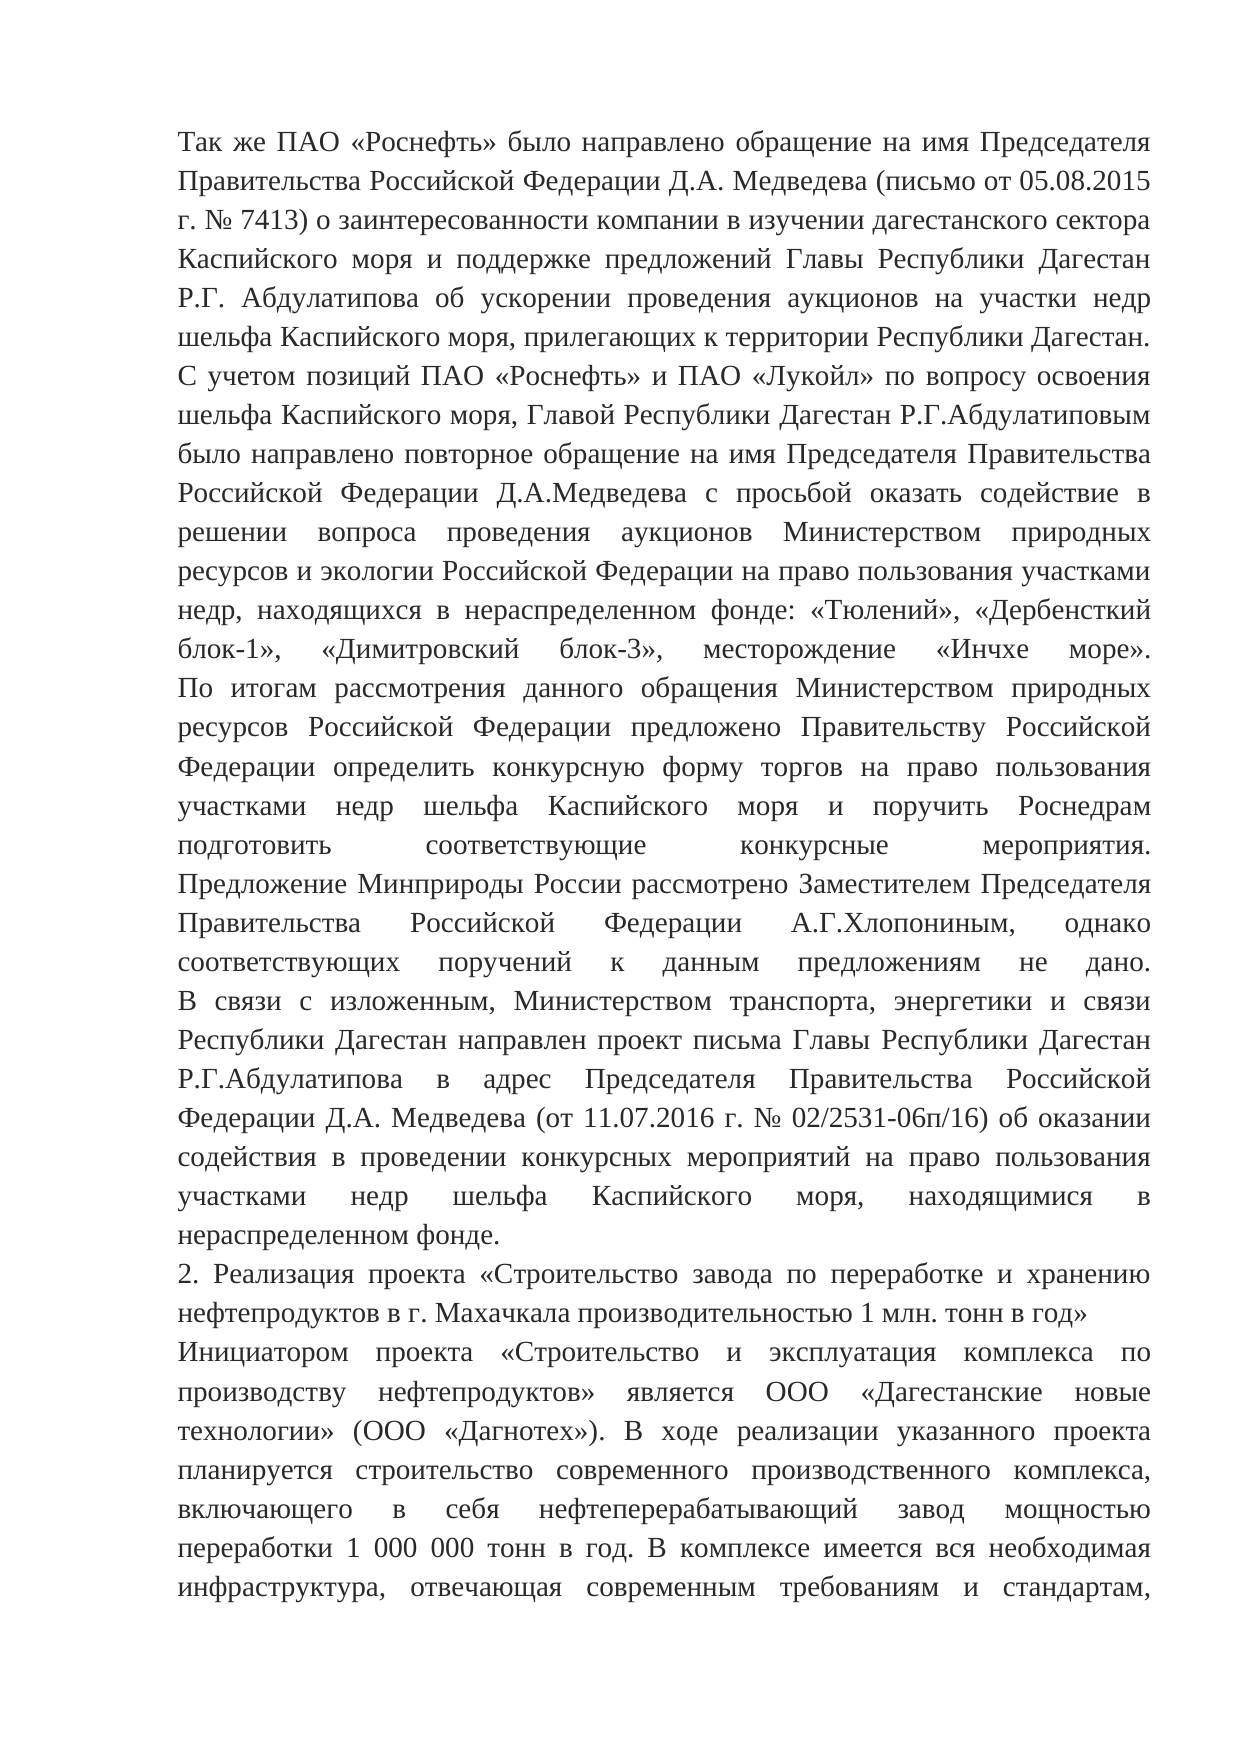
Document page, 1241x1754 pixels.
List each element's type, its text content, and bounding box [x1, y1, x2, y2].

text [177, 1329, 1152, 1602]
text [177, 118, 1152, 1251]
text 2. Реализация проекта «Строительство завода по переработке и хранению нефтепродуктов в г. Махачкала производительностью 1 млн. тонн в год» [177, 1251, 1152, 1329]
